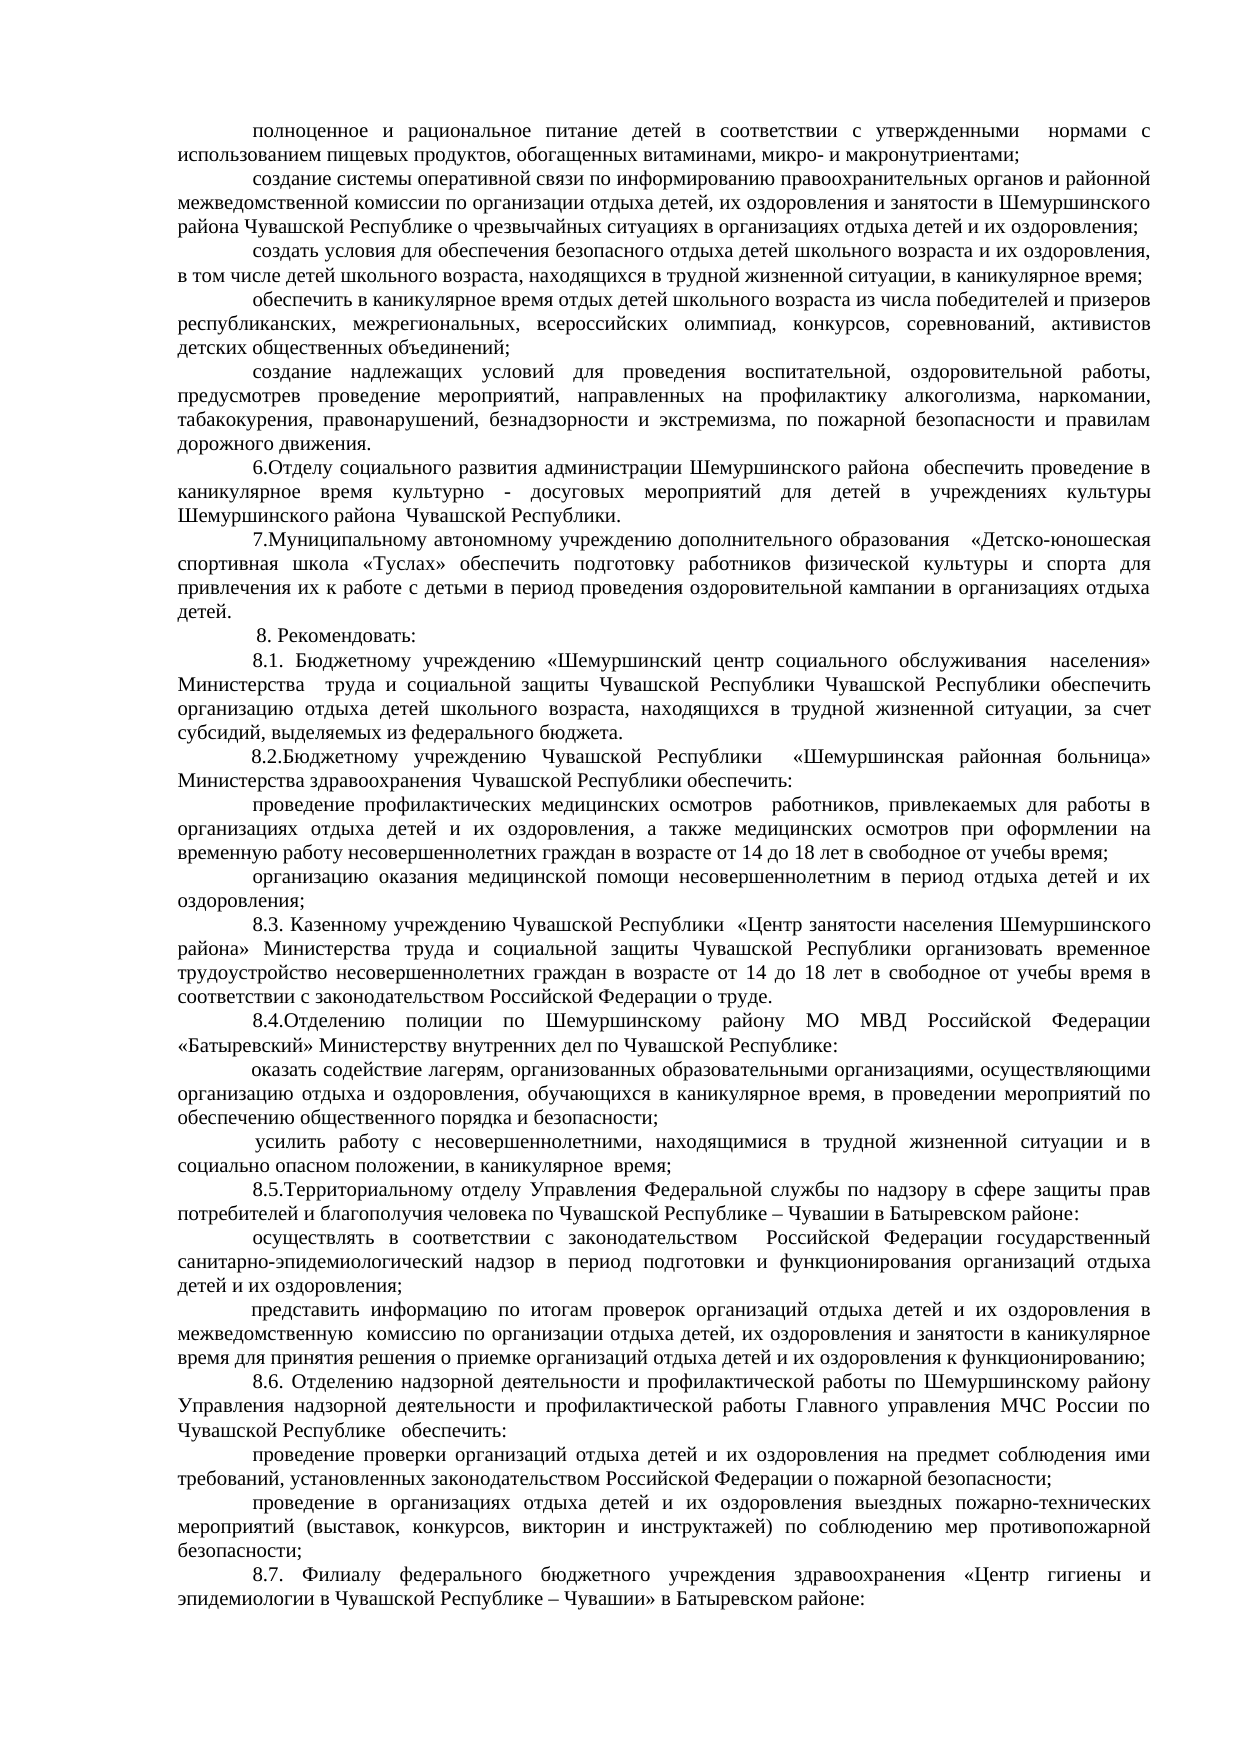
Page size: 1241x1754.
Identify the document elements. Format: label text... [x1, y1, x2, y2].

text усилить работу с несовершеннолетними, находящимися в трудной жизненной ситуации и в социально опасном положении, в каникулярное время; [177, 1129, 1152, 1177]
text 8.7. Филиалу федерального бюджетного учреждения здравоохранения «Центр гигиены и эпидемиологии в Чувашской Республике – Чувашии» в Батыревском районе: [177, 1562, 1152, 1610]
text 8.5.Территориальному отделу Управления Федеральной службы по надзору в сфере защиты прав потребителей и благополучия человека по Чувашской Республике – Чувашии в Батыревском районе: [177, 1177, 1152, 1225]
text 8.4.Отделению полиции по Шемуршинскому району МО МВД Российской Федерации «Батыревский» Министерству внутренних дел по Чувашской Республике: [177, 1008, 1152, 1057]
text представить информацию по итогам проверок организаций отдыха детей и их оздоровления в межведомственную комиссию по организации отдыха детей, их оздоровления и занятости в каникулярное время для принятия решения о приемке организаций отдыха детей и их оздоровления к функционированию; [177, 1297, 1152, 1369]
text 8. Рекомендовать: [177, 623, 1152, 647]
text оказать содействие лагерям, организованных образовательными организациями, осуществляющими организацию отдыха и оздоровления, обучающихся в каникулярное время, в проведении мероприятий по обеспечению общественного порядка и безопасности; [177, 1057, 1152, 1129]
text создать условия для обеспечения безопасного отдыха детей школьного возраста и их оздоровления, в том числе детей школьного возраста, находящихся в трудной жизненной ситуации, в каникулярное время; [177, 238, 1152, 287]
text проведение в организациях отдыха детей и их оздоровления выездных пожарно-технических мероприятий (выставок, конкурсов, викторин и инструктажей) по соблюдению мер противопожарной безопасности; [177, 1490, 1152, 1562]
text 8.2.Бюджетному учреждению Чувашской Республики «Шемуршинская районная больница» Министерства здравоохранения Чувашской Республики обеспечить: [177, 744, 1152, 792]
text 7.Муниципальному автономному учреждению дополнительного образования «Детско-юношеская спортивная школа «Туслах» обеспечить подготовку работников физической культуры и спорта для привлечения их к работе с детьми в период проведения оздоровительной кампании в организациях отдыха детей. [177, 527, 1152, 623]
text 8.6. Отделению надзорной деятельности и профилактической работы по Шемуршинскому району Управления надзорной деятельности и профилактической работы Главного управления МЧС России по Чувашской Республике обеспечить: [177, 1369, 1152, 1442]
text 6.Отделу социального развития администрации Шемуршинского района обеспечить проведение в каникулярное время культурно - досуговых мероприятий для детей в учреждениях культуры Шемуршинского района Чувашской Республики. [177, 455, 1152, 527]
text 8.3. Казенному учреждению Чувашской Республики «Центр занятости населения Шемуршинского района» Министерства труда и социальной защиты Чувашской Республики организовать временное трудоустройство несовершеннолетних граждан в возрасте от 14 до 18 лет в свободное от учебы время в соответствии с законодательством Российской Федерации о труде. [177, 912, 1152, 1008]
text полноценное и рациональное питание детей в соответствии с утвержденными нормами с использованием пищевых продуктов, обогащенных витаминами, микро- и макронутриентами; [177, 118, 1152, 166]
text осуществлять в соответствии с законодательством Российской Федерации государственный санитарно-эпидемиологический надзор в период подготовки и функционирования организаций отдыха детей и их оздоровления; [177, 1225, 1152, 1297]
text 8.1. Бюджетному учреждению «Шемуршинский центр социального обслуживания населения» Министерства труда и социальной защиты Чувашской Республики Чувашской Республики обеспечить организацию отдыха детей школьного возраста, находящихся в трудной жизненной ситуации, за счет субсидий, выделяемых из федерального бюджета. [177, 647, 1152, 744]
text создание системы оперативной связи по информированию правоохранительных органов и районной межведомственной комиссии по организации отдыха детей, их оздоровления и занятости в Шемуршинского района Чувашской Республике о чрезвычайных ситуациях в организациях отдыха детей и их оздоровления; [177, 166, 1152, 238]
text проведение проверки организаций отдыха детей и их оздоровления на предмет соблюдения ими требований, установленных законодательством Российской Федерации о пожарной безопасности; [177, 1442, 1152, 1490]
text организацию оказания медицинской помощи несовершеннолетним в период отдыха детей и их оздоровления; [177, 864, 1152, 912]
text создание надлежащих условий для проведения воспитательной, оздоровительной работы, предусмотрев проведение мероприятий, направленных на профилактику алкоголизма, наркомании, табакокурения, правонарушений, безнадзорности и экстремизма, по пожарной безопасности и правилам дорожного движения. [177, 359, 1152, 455]
text обеспечить в каникулярное время отдых детей школьного возраста из числа победителей и призеров республиканских, межрегиональных, всероссийских олимпиад, конкурсов, соревнований, активистов детских общественных объединений; [177, 287, 1152, 359]
text проведение профилактических медицинских осмотров работников, привлекаемых для работы в организациях отдыха детей и их оздоровления, а также медицинских осмотров при оформлении на временную работу несовершеннолетних граждан в возрасте от 14 до 18 лет в свободное от учебы время; [177, 792, 1152, 864]
